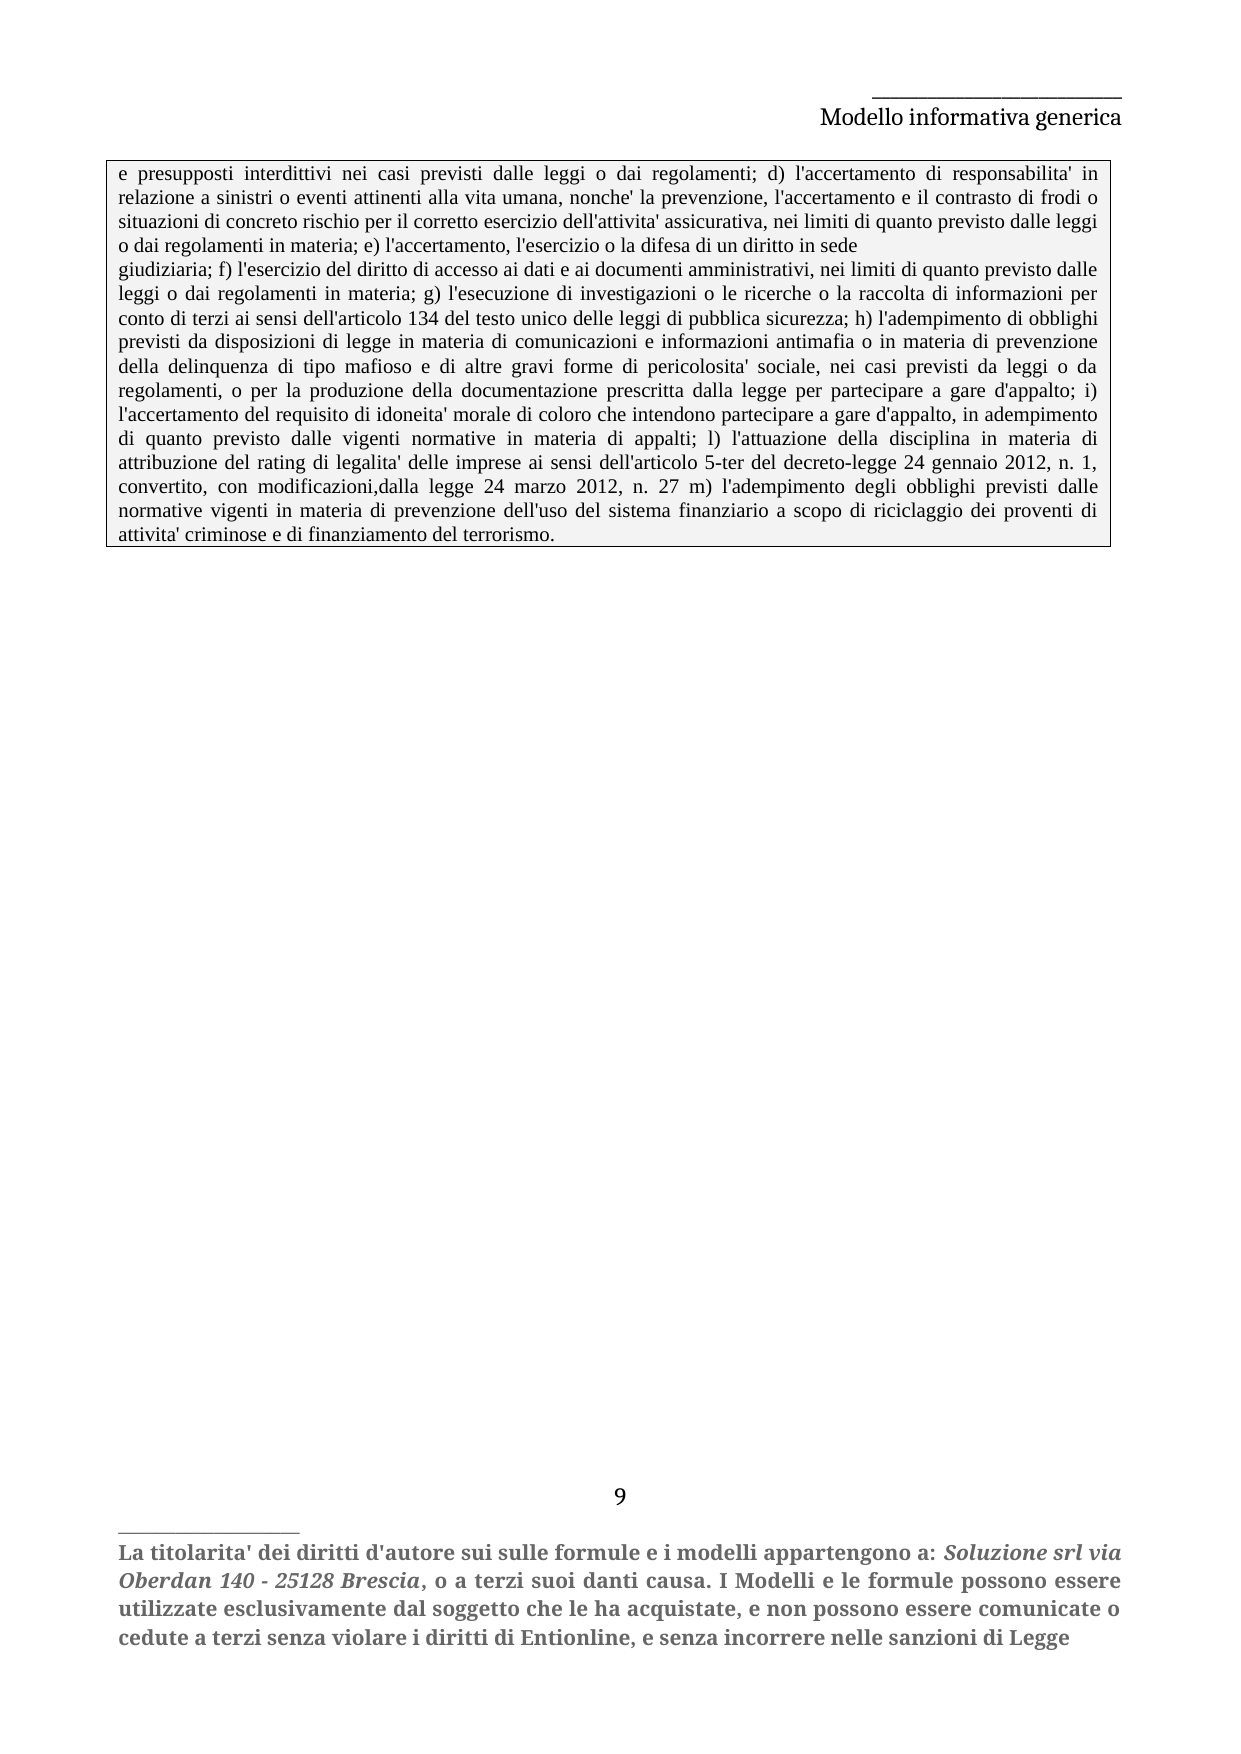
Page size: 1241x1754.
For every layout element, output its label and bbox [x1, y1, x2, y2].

table_cell [107, 161, 1110, 546]
